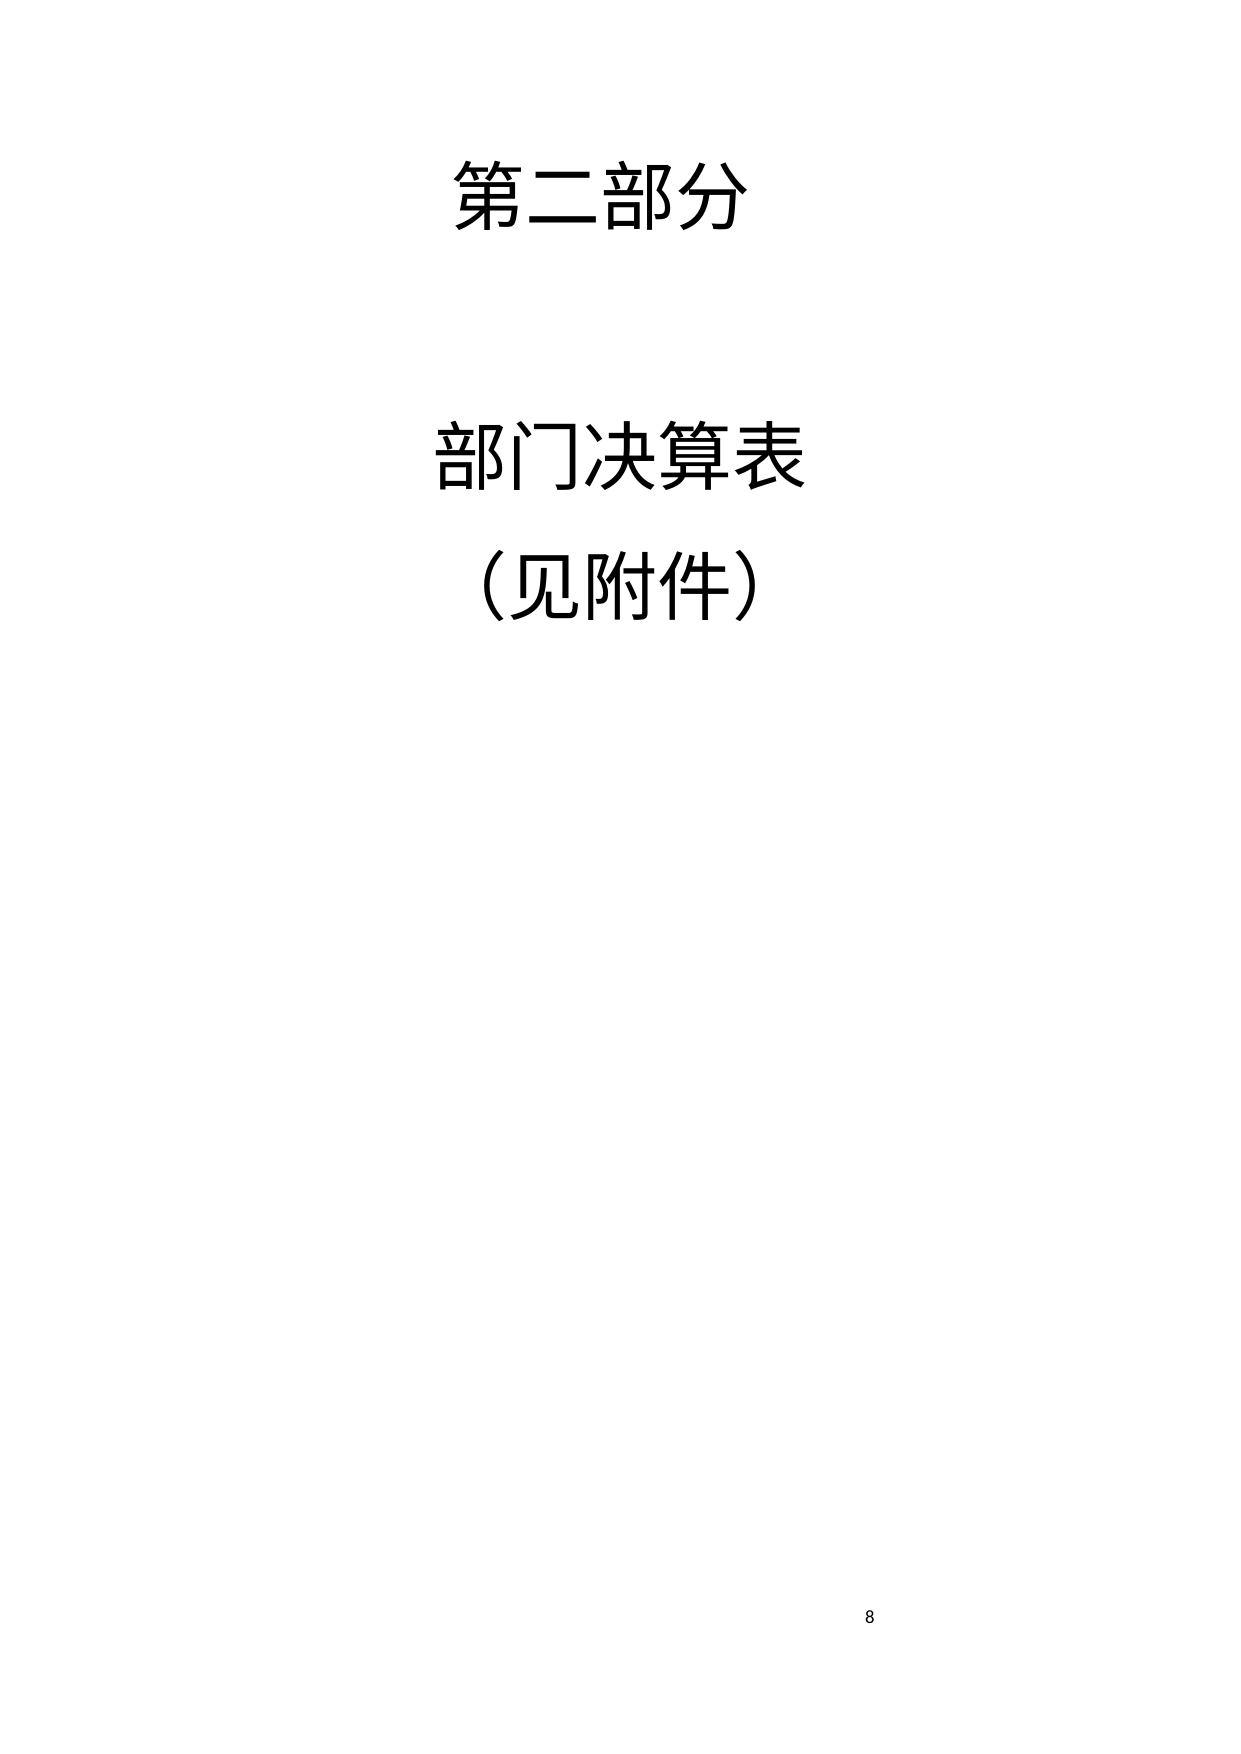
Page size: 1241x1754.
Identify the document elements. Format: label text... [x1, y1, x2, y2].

text （见附件） [75, 517, 1165, 647]
text 部门决算表 [75, 387, 1165, 517]
text 第二部分 [75, 127, 1165, 257]
